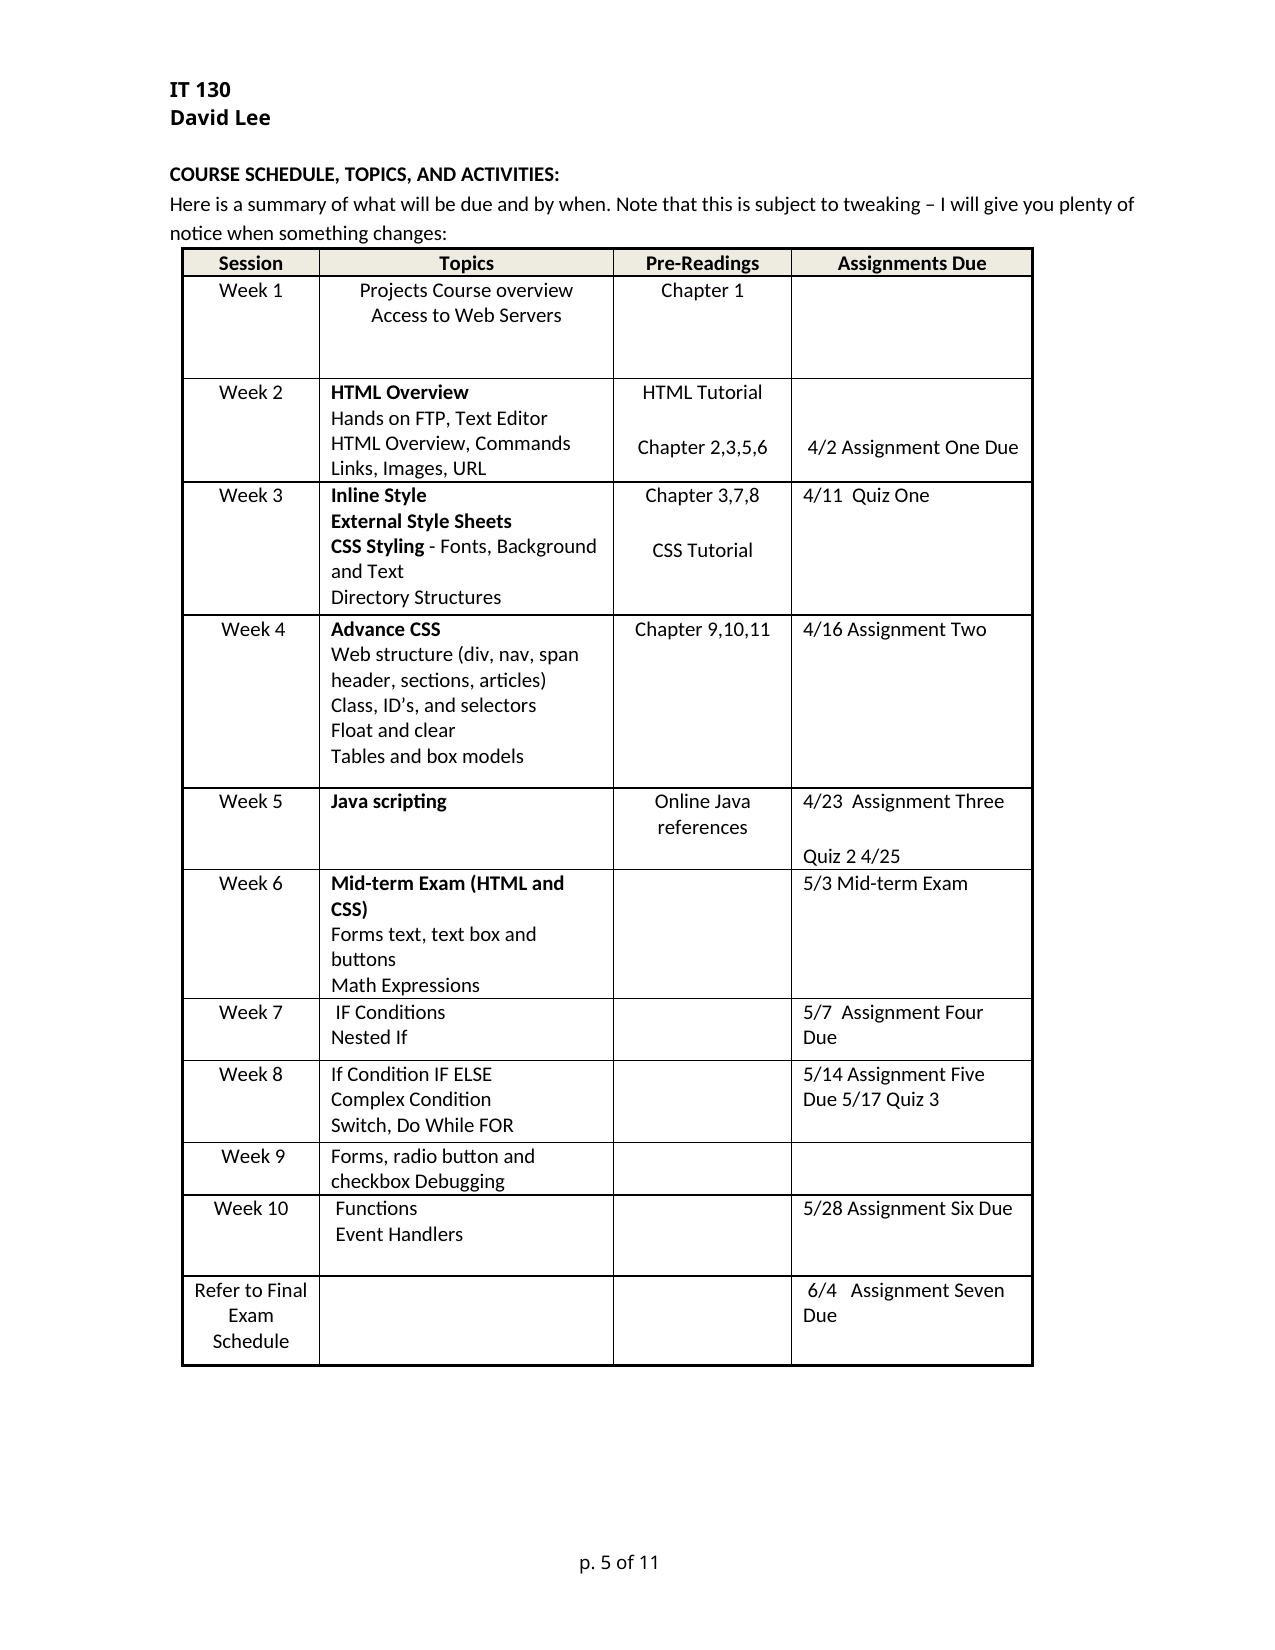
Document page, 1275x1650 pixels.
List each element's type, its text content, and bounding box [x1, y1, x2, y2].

table_cell Chapter 1 [614, 277, 791, 378]
table_cell Online Java references [614, 789, 791, 869]
table_cell Week 2 [184, 379, 319, 481]
table_cell 5/28 Assignment Six Due [792, 1196, 1031, 1275]
table_cell Week 9 [184, 1143, 319, 1194]
table_cell [614, 999, 791, 1059]
table_cell 6/4 Assignment Seven Due [792, 1277, 1031, 1364]
table_cell Week 10 [184, 1196, 319, 1275]
table_cell [614, 870, 791, 997]
table_cell Week 4 [184, 616, 319, 787]
table_cell 4/11 Quiz One [792, 483, 1031, 614]
table_cell 5/7 Assignment Four Due [792, 999, 1031, 1059]
table_cell Week 5 [184, 789, 319, 869]
table_cell Advance CSS Web structure (div, nav, span header, sections, articles) Class, ID’s, and selectors Float and clear Tables and box models [320, 616, 613, 787]
text Here is a summary of what will be due and by when. Note that this is subject to tweaking – I will give you plenty of notice when something changes: [169, 188, 1143, 247]
table_cell Inline Style External Style Sheets CSS Styling - Fonts, Background and Text Directory Structures [320, 483, 613, 614]
table_cell Mid-term Exam (HTML and CSS) Forms text, text box and buttons Math Expressions [320, 870, 613, 997]
table_cell Functions Event Handlers [320, 1196, 613, 1275]
table_cell [792, 277, 1031, 378]
table_cell [614, 1277, 791, 1364]
table_cell 4/23 Assignment Three Quiz 2 4/25 [792, 789, 1031, 869]
table_cell 4/16 Assignment Two [792, 616, 1031, 787]
table_cell [614, 1061, 791, 1141]
table_cell Week 8 [184, 1061, 319, 1141]
table_cell Java scripting [320, 789, 613, 869]
table_cell HTML Overview Hands on FTP, Text Editor HTML Overview, Commands Links, Images, URL [320, 379, 613, 481]
table_cell 5/14 Assignment Five Due 5/17 Quiz 3 [792, 1061, 1031, 1141]
table_cell 5/3 Mid-term Exam [792, 870, 1031, 997]
table_cell Week 3 [184, 483, 319, 614]
table_cell If Condition IF ELSE Complex Condition Switch, Do While FOR [320, 1061, 613, 1141]
table_cell Chapter 3,7,8 CSS Tutorial [614, 483, 791, 614]
table_cell HTML Tutorial Chapter 2,3,5,6 [614, 379, 791, 481]
table_header Session [184, 250, 319, 275]
table_cell Chapter 9,10,11 [614, 616, 791, 787]
table_cell IF Conditions Nested If [320, 999, 613, 1059]
table_header Assignments Due [792, 250, 1031, 275]
table_cell Projects Course overview Access to Web Servers [320, 277, 613, 378]
table_header Topics [320, 250, 613, 275]
table_cell Forms, radio button and checkbox Debugging [320, 1143, 613, 1194]
table_cell [792, 1143, 1031, 1194]
table_cell [614, 1143, 791, 1194]
table_cell Week 6 [184, 870, 319, 997]
table_cell [614, 1196, 791, 1275]
text COURSE SCHEDULE, TOPICS, AND ACTIVITIES: [169, 158, 1143, 188]
table_cell Week 7 [184, 999, 319, 1059]
table_cell 4/2 Assignment One Due [792, 379, 1031, 481]
table_header Pre-Readings [614, 250, 791, 275]
table_cell Refer to Final Exam Schedule [184, 1277, 319, 1364]
table_cell [320, 1277, 613, 1364]
table_cell Week 1 [184, 277, 319, 378]
